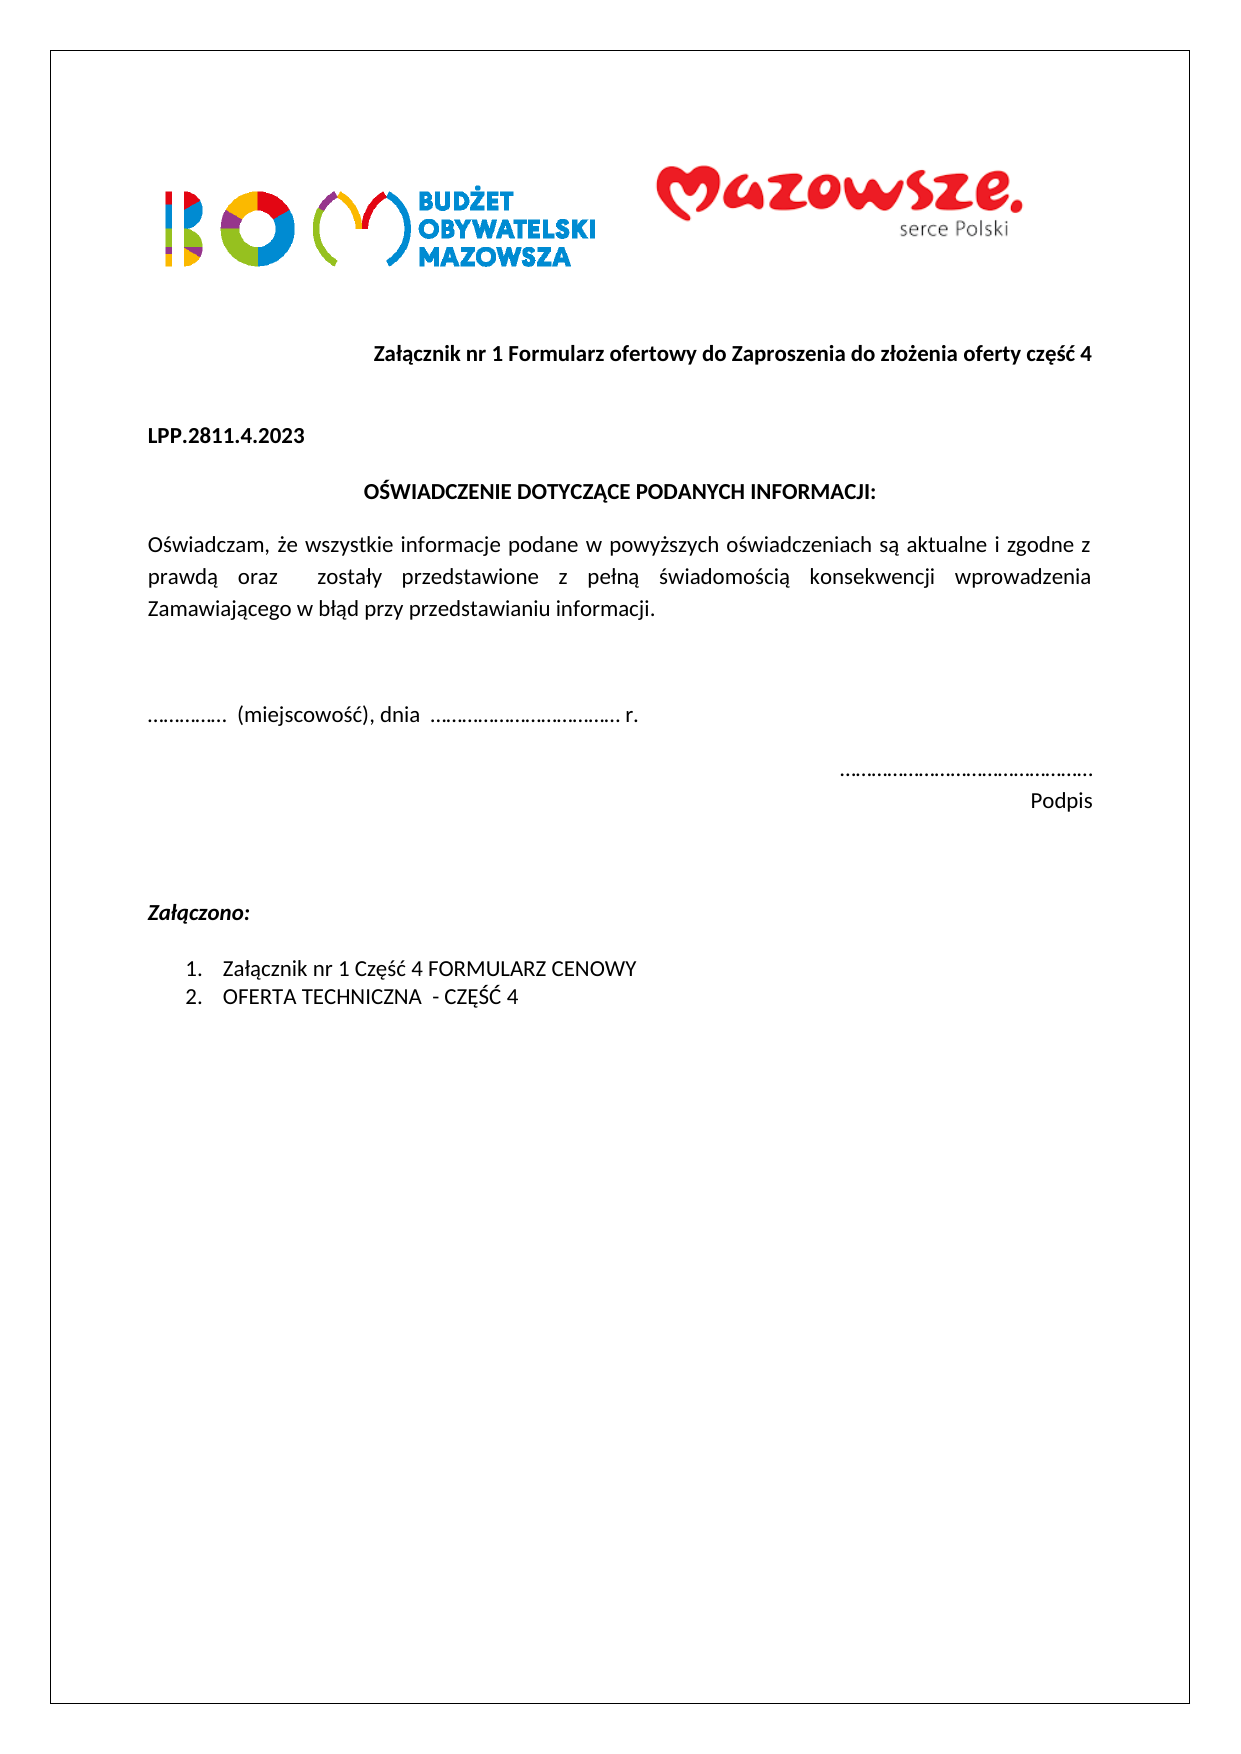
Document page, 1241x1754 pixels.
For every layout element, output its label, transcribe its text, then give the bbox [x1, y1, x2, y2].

text …………… (miejscowość), dnia ……………………………… r. [148, 701, 1093, 729]
text Podpis [148, 786, 1093, 814]
picture [612, 120, 1072, 284]
text ………………………………………… [148, 754, 1093, 782]
list OFERTA TECHNICZNA - CZĘŚĆ 4 [185, 982, 1093, 1010]
list Załącznik nr 1 Część 4 FORMULARZ CENOWY [185, 954, 1093, 982]
text Oświadczam, że wszystkie informacje podane w powyższych oświadczeniach są aktualne i zgodne z prawdą oraz zostały przedstawione z pełną świadomością konsekwencji wprowadzenia Zamawiającego w błąd przy przedstawianiu informacji. [148, 530, 1093, 623]
text OŚWIADCZENIE DOTYCZĄCE PODANYCH INFORMACJI: [148, 477, 1093, 505]
text Załączono: [148, 898, 1093, 926]
